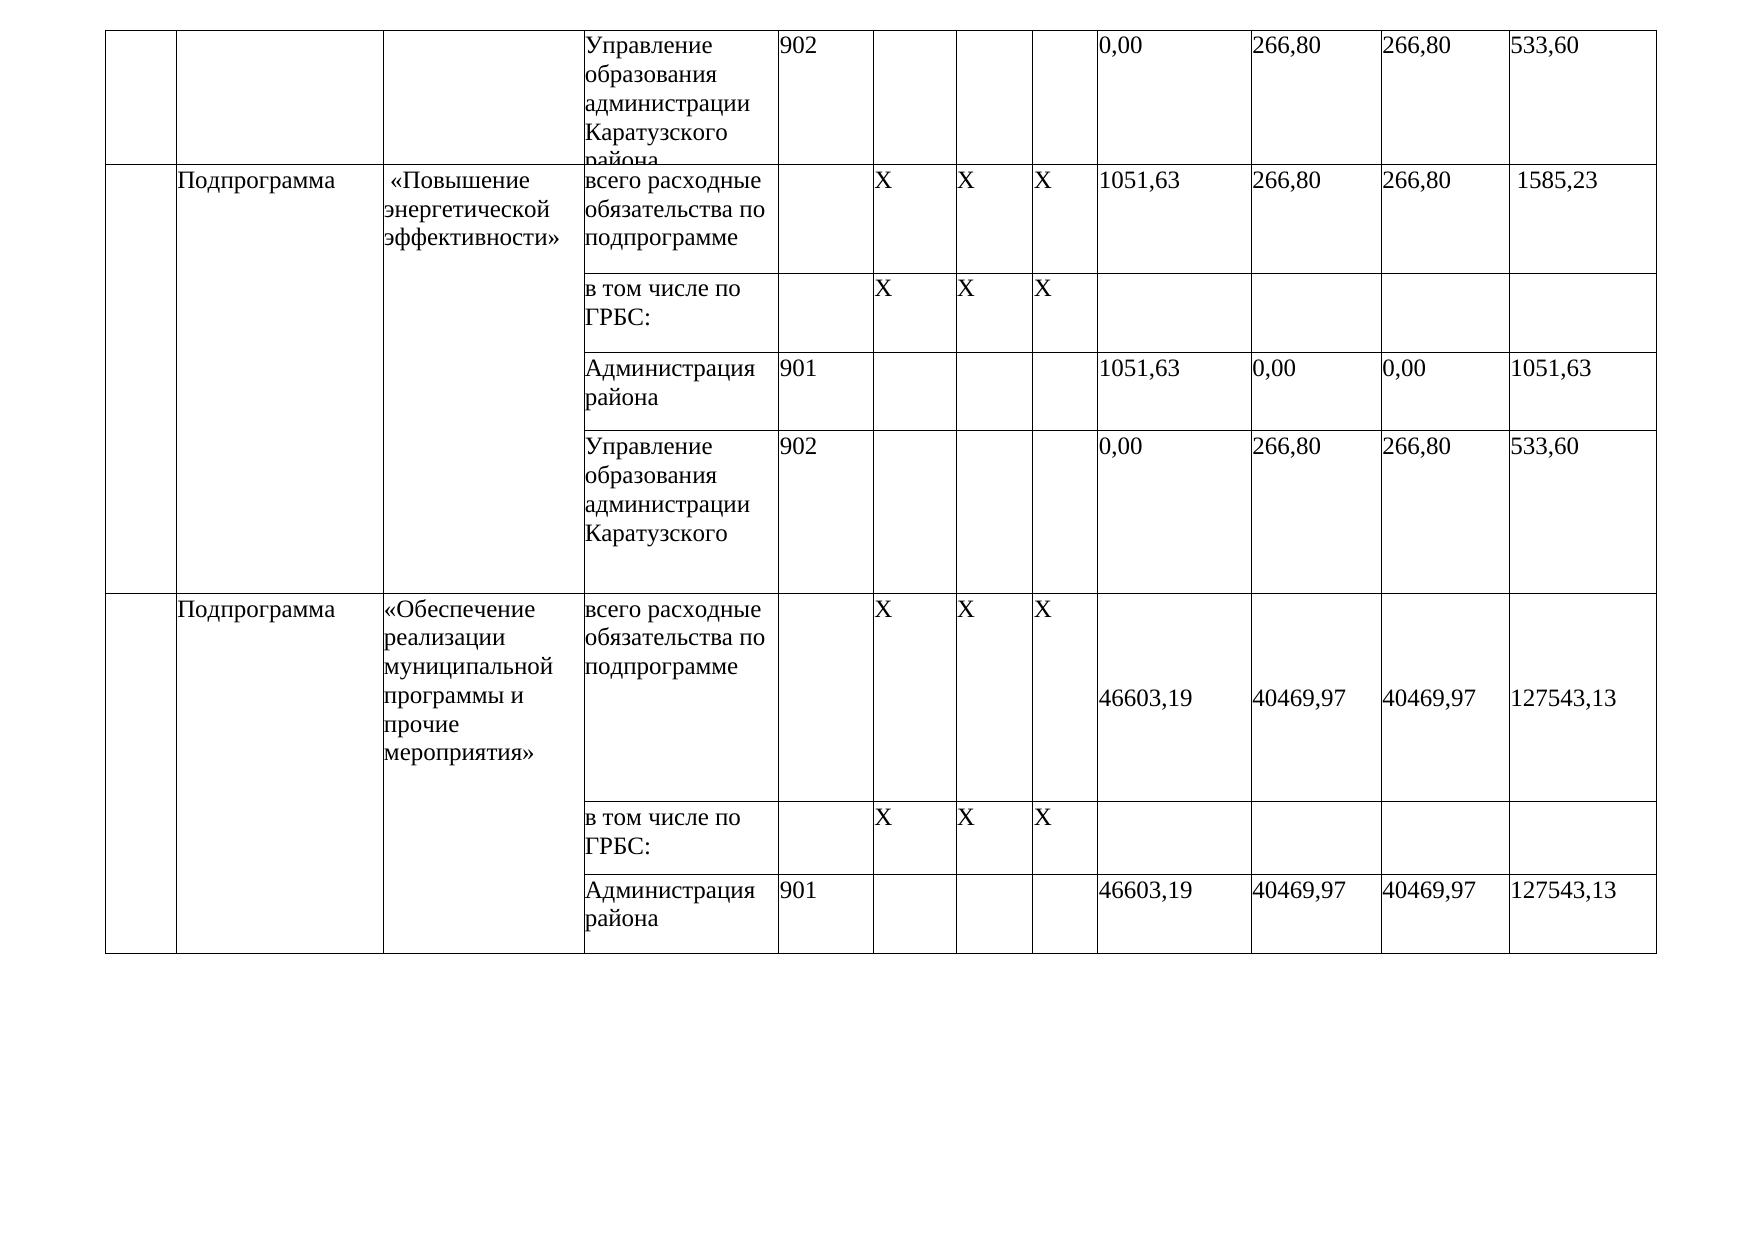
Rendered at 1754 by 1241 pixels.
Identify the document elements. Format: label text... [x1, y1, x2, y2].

table_cell [384, 31, 584, 164]
table_cell Х [957, 165, 1032, 272]
table_cell 0,00 [1382, 353, 1509, 430]
table_cell [1252, 802, 1381, 874]
table_cell 127543,13 [1510, 594, 1656, 801]
table_cell [1510, 274, 1656, 352]
table_cell «Обеспечение реализации муниципальной программы и прочие мероприятия» [384, 594, 584, 953]
table_cell Управление образования администрации Каратузского района [585, 31, 778, 164]
table_cell [957, 875, 1032, 953]
table_cell [177, 273, 383, 593]
table_cell [106, 594, 176, 953]
table_cell 40469,97 [1252, 875, 1381, 953]
table_cell 902 [779, 31, 873, 164]
table_cell 0,00 [1252, 353, 1381, 430]
table_cell [957, 31, 1032, 164]
table_cell 46603,19 [1098, 594, 1251, 801]
table_cell 1051,63 [1510, 353, 1656, 430]
table_cell Х [1033, 594, 1097, 801]
table_cell Х [1033, 802, 1097, 874]
table_cell 0,00 [1098, 31, 1251, 164]
table_cell Х [874, 165, 956, 272]
table_cell [1098, 274, 1251, 352]
table_cell 266,80 [1252, 165, 1381, 272]
table_cell [1252, 274, 1381, 352]
table_cell [779, 274, 873, 352]
table_cell [177, 31, 383, 164]
table_cell Администрация района [585, 353, 778, 430]
table_cell 46603,19 [1098, 875, 1251, 953]
table_cell Подпрограмма [177, 165, 383, 272]
table_cell Х [874, 594, 956, 801]
table_cell 1585,23 [1510, 165, 1656, 272]
table_cell 901 [779, 875, 873, 953]
table_cell [106, 31, 176, 164]
table_cell [1033, 31, 1097, 164]
table_cell 1051,63 [1098, 165, 1251, 272]
table_cell 127543,13 [1510, 875, 1656, 953]
table_cell Х [1033, 274, 1097, 352]
table_cell в том числе по ГРБС: [585, 802, 778, 874]
table_cell Управление образования администрации Каратузского [585, 431, 778, 593]
table_cell 40469,97 [1252, 594, 1381, 801]
table_cell [779, 594, 873, 801]
table_cell 266,80 [1382, 431, 1509, 593]
table_cell [384, 273, 584, 593]
table_cell [1033, 875, 1097, 953]
table_cell [1033, 353, 1097, 430]
table_cell [874, 353, 956, 430]
table_cell [177, 801, 383, 953]
table_cell Администрация района [585, 875, 778, 953]
table_cell [1382, 802, 1509, 874]
table_cell в том числе по ГРБС: [585, 274, 778, 352]
table_cell [874, 875, 956, 953]
table_cell 40469,97 [1382, 875, 1509, 953]
table_cell Х [957, 274, 1032, 352]
table_cell 1051,63 [1098, 353, 1251, 430]
table_cell Х [957, 802, 1032, 874]
table_cell [1510, 802, 1656, 874]
table_cell [1098, 802, 1251, 874]
table_cell [106, 273, 176, 593]
table_cell 266,80 [1382, 165, 1509, 272]
table_cell 901 [779, 353, 873, 430]
table_cell Х [1033, 165, 1097, 272]
table_cell Х [874, 802, 956, 874]
table_cell «Повышение энергетической эффективности» [384, 165, 584, 272]
table_cell 266,80 [1252, 31, 1381, 164]
table_cell Х [957, 594, 1032, 801]
table_cell [106, 165, 176, 272]
table_cell 533,60 [1510, 31, 1656, 164]
table_cell [779, 802, 873, 874]
table_cell [957, 353, 1032, 430]
table_cell 533,60 [1510, 431, 1656, 593]
table_cell 266,80 [1382, 31, 1509, 164]
table_cell [779, 165, 873, 272]
table_cell всего расходные обязательства по подпрограмме [585, 594, 778, 801]
table_cell 902 [779, 431, 873, 593]
table_cell 40469,97 [1382, 594, 1509, 801]
table_cell 266,80 [1252, 431, 1381, 593]
table_cell [874, 31, 956, 164]
table_cell [957, 431, 1032, 593]
table_cell всего расходные обязательства по подпрограмме [585, 165, 778, 272]
table_cell [1382, 274, 1509, 352]
table_cell 0,00 [1098, 431, 1251, 593]
table_cell [1033, 431, 1097, 593]
table_cell [874, 431, 956, 593]
table_cell Х [874, 274, 956, 352]
table_cell Подпрограмма [177, 594, 383, 801]
